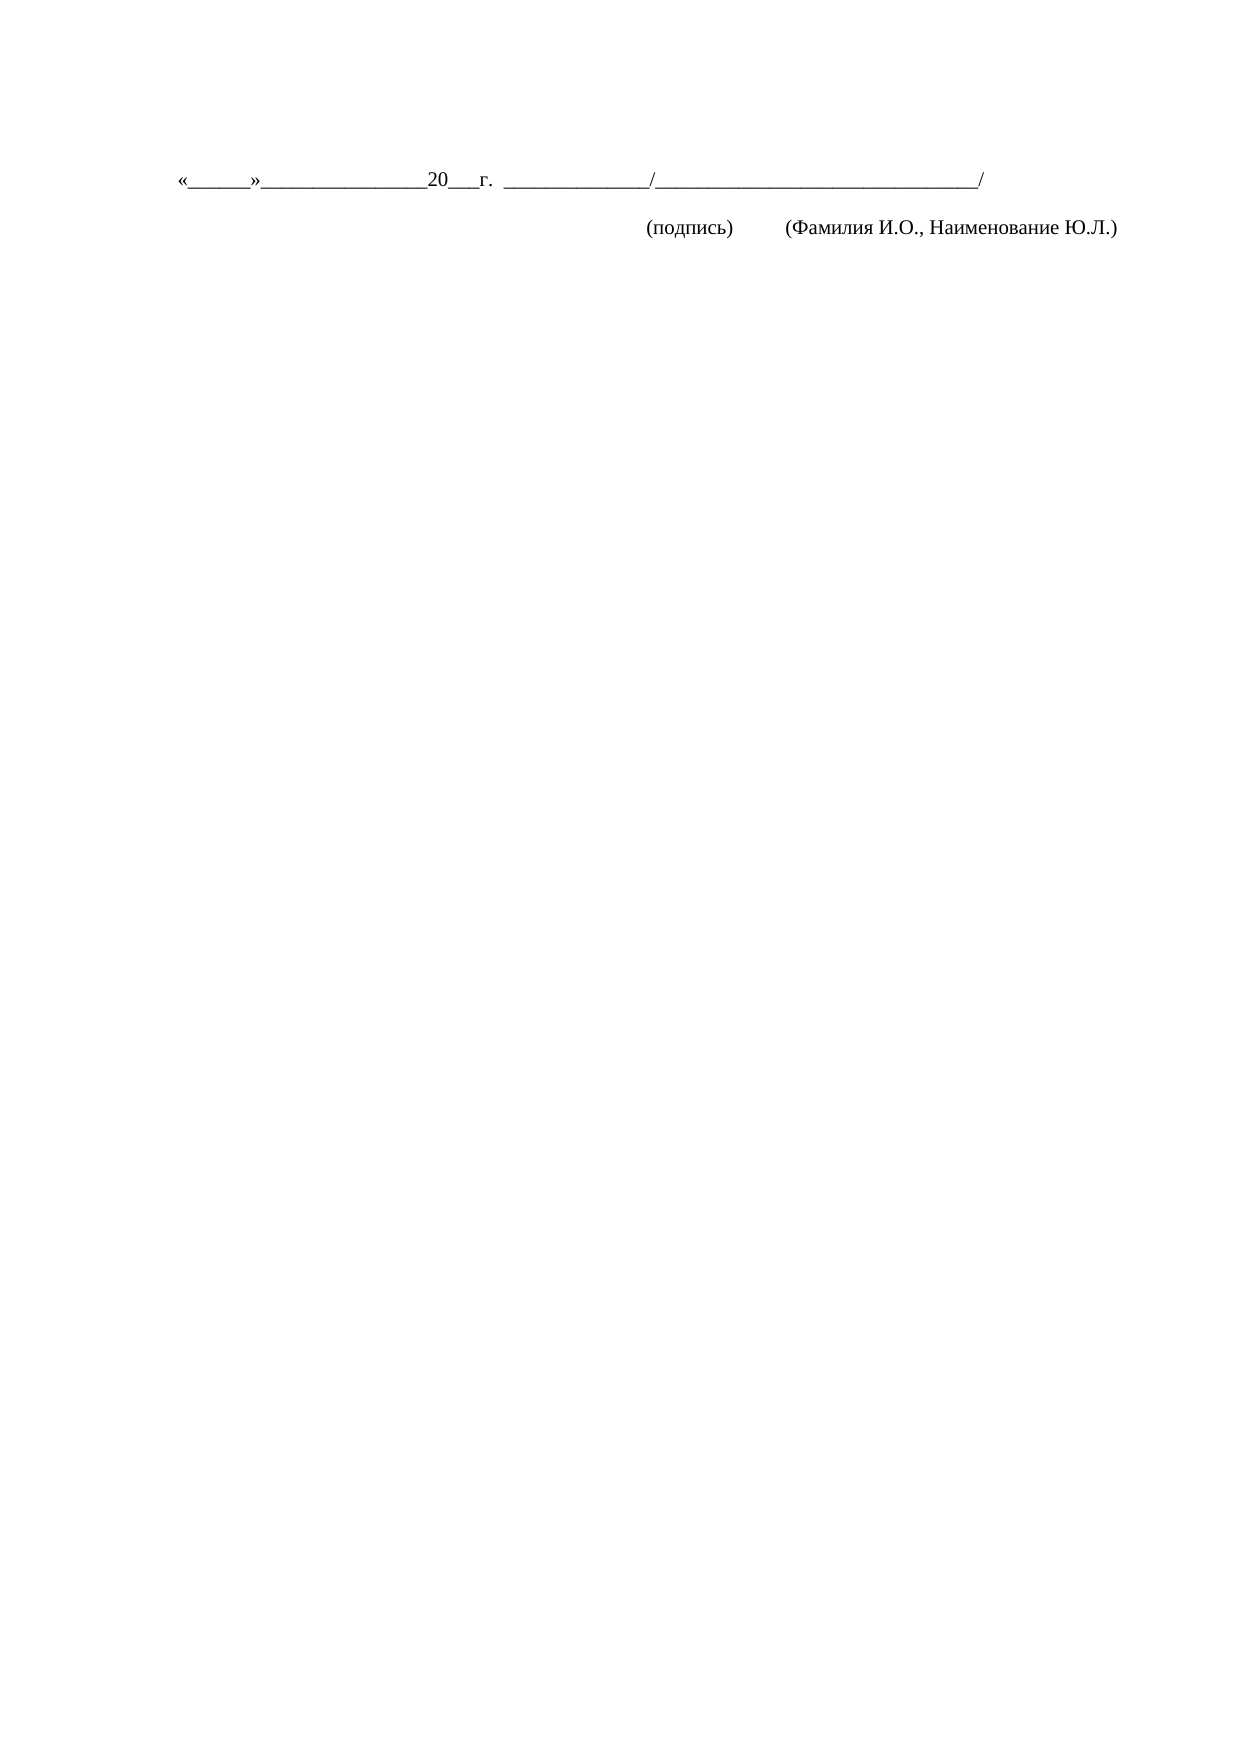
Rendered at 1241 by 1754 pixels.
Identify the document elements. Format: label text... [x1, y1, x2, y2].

text (подпись) (Фамилия И.О., Наименование Ю.Л.) [177, 215, 1152, 239]
text «______»________________20___г. ______________/_______________________________/ [177, 167, 1152, 191]
